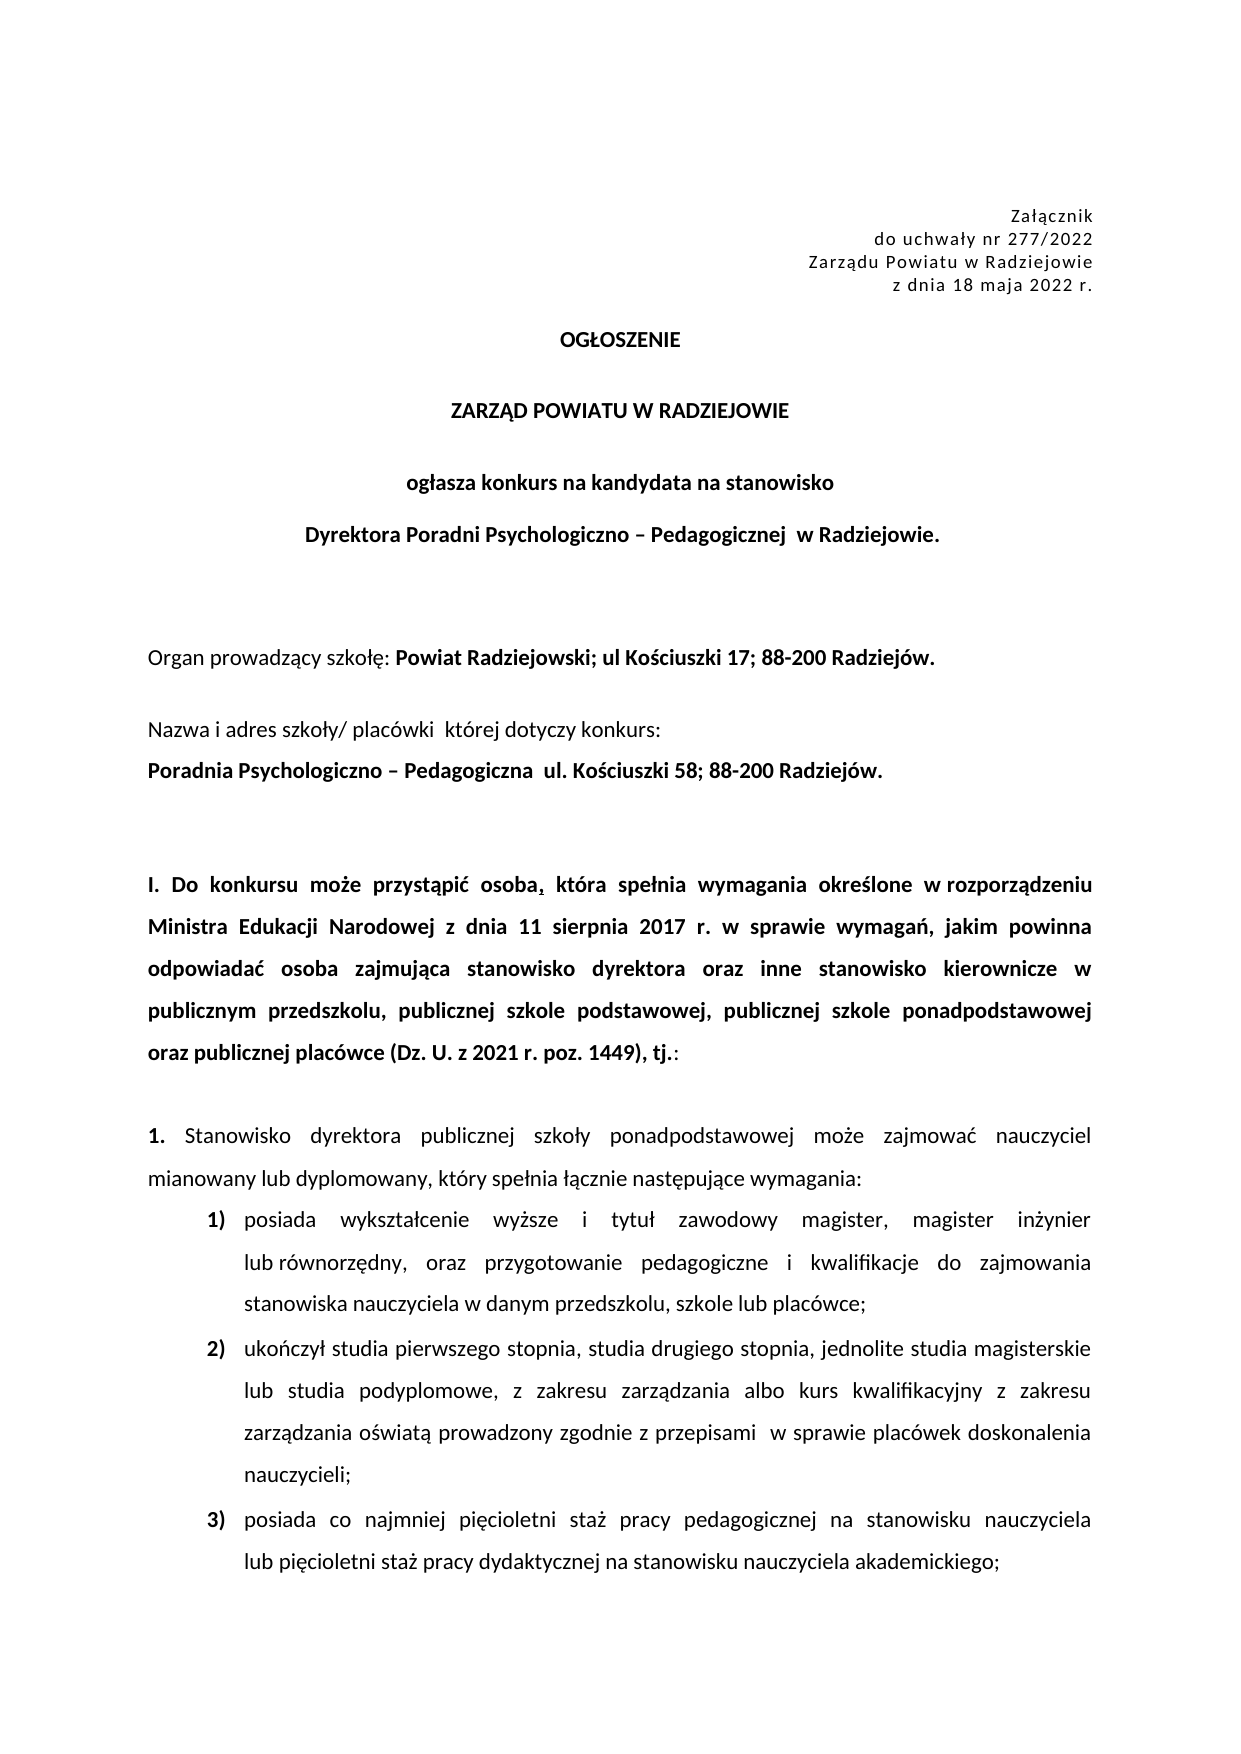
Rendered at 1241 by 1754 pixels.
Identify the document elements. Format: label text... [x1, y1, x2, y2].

list posiada co najmniej pięcioletni staż pracy pedagogicznej na stanowisku nauczyciela lub pięcioletni staż pracy dydaktycznej na stanowisku nauczyciela akademickiego; [207, 1505, 1093, 1575]
text Nazwa i adres szkoły/ placówki której dotyczy konkurs: Poradnia Psychologiczno – Pedagogiczna ul. Kościuszki 58; 88-200 Radziejów. [148, 715, 1093, 785]
text ZARZĄD POWIATU W RADZIEJOWIE [148, 396, 1093, 424]
list ukończył studia pierwszego stopnia, studia drugiego stopnia, jednolite studia magisterskie lub studia podyplomowe, z zakresu zarządzania albo kurs kwalifikacyjny z zakresu zarządzania oświatą prowadzony zgodnie z przepisami w sprawie placówek doskonalenia nauczycieli; [207, 1334, 1093, 1488]
text Organ prowadzący szkołę: Powiat Radziejowski; ul Kościuszki 17; 88-200 Radziejów. [148, 643, 1093, 672]
list posiada wykształcenie wyższe i tytuł zawodowy magister, magister inżynier lub równorzędny, oraz przygotowanie pedagogiczne i kwalifikacje do zajmowania stanowiska nauczyciela w danym przedszkolu, szkole lub placówce; [207, 1206, 1093, 1318]
text Dyrektora Poradni Psychologiczno – Pedagogicznej w Radziejowie. [148, 520, 1093, 548]
subtitle Zarządu Powiatu w Radziejowie [148, 250, 1093, 273]
subtitle z dnia 18 maja 2022 r. [148, 273, 1093, 296]
subtitle do uchwały nr 277/2022 [148, 227, 1093, 250]
text I. Do konkursu może przystąpić osoba, która spełnia wymagania określone w rozporządzeniu Ministra Edukacji Narodowej z dnia 11 sierpnia 2017 r. w sprawie wymagań, jakim powinna odpowiadać osoba zajmująca stanowisko dyrektora oraz inne stanowisko kierownicze w publicznym przedszkolu, publicznej szkole podstawowej, publicznej szkole ponadpodstawowej oraz publicznej placówce (Dz. U. z 2021 r. poz. 1449), tj.: [148, 870, 1093, 1066]
text 1. Stanowisko dyrektora publicznej szkoły ponadpodstawowej może zajmować nauczyciel mianowany lub dyplomowany, który spełnia łącznie następujące wymagania: [148, 1122, 1093, 1192]
text OGŁOSZENIE [148, 325, 1093, 353]
text ogłasza konkurs na kandydata na stanowisko [148, 468, 1093, 496]
subtitle Załącznik [148, 204, 1093, 227]
